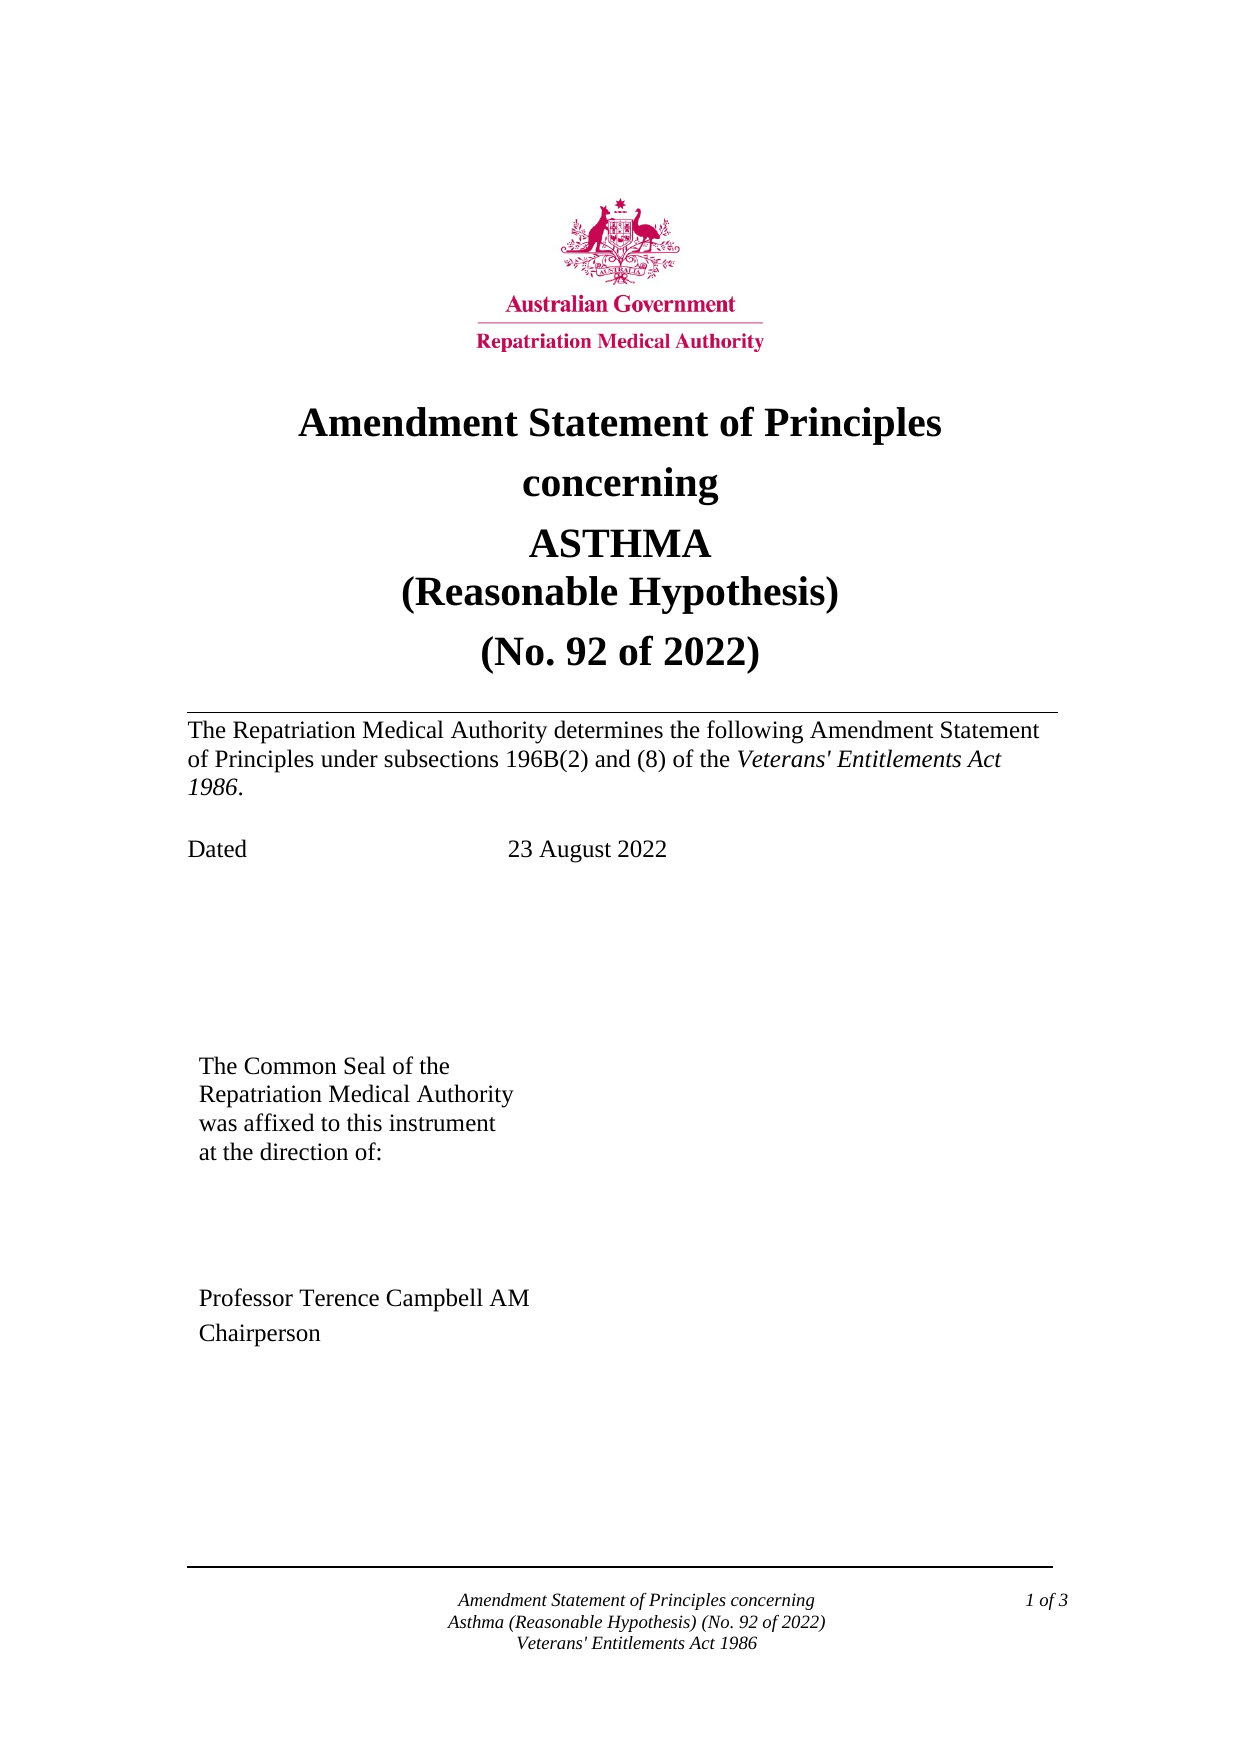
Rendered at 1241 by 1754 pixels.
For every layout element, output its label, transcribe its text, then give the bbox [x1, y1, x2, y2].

text (No. 92 of 2022) [187, 626, 1053, 674]
text Dated 23 August 2022 [187, 834, 1053, 863]
text Amendment Statement of Principles [187, 397, 1053, 445]
picture [476, 198, 764, 352]
text The Repatriation Medical Authority determines the following Amendment Statement of Principles under subsections 196B(2) and (8) of the Veterans' Entitlements Act 1986. [187, 713, 1058, 801]
text ASTHMA (Reasonable Hypothesis) [187, 518, 1053, 614]
table_header The Common Seal of the Repatriation Medical Authority was affixed to this instrument at the direction of: [187, 1045, 616, 1207]
text concerning [187, 458, 1053, 506]
table_cell Professor Terence Campbell AM Chairperson [187, 1207, 616, 1380]
